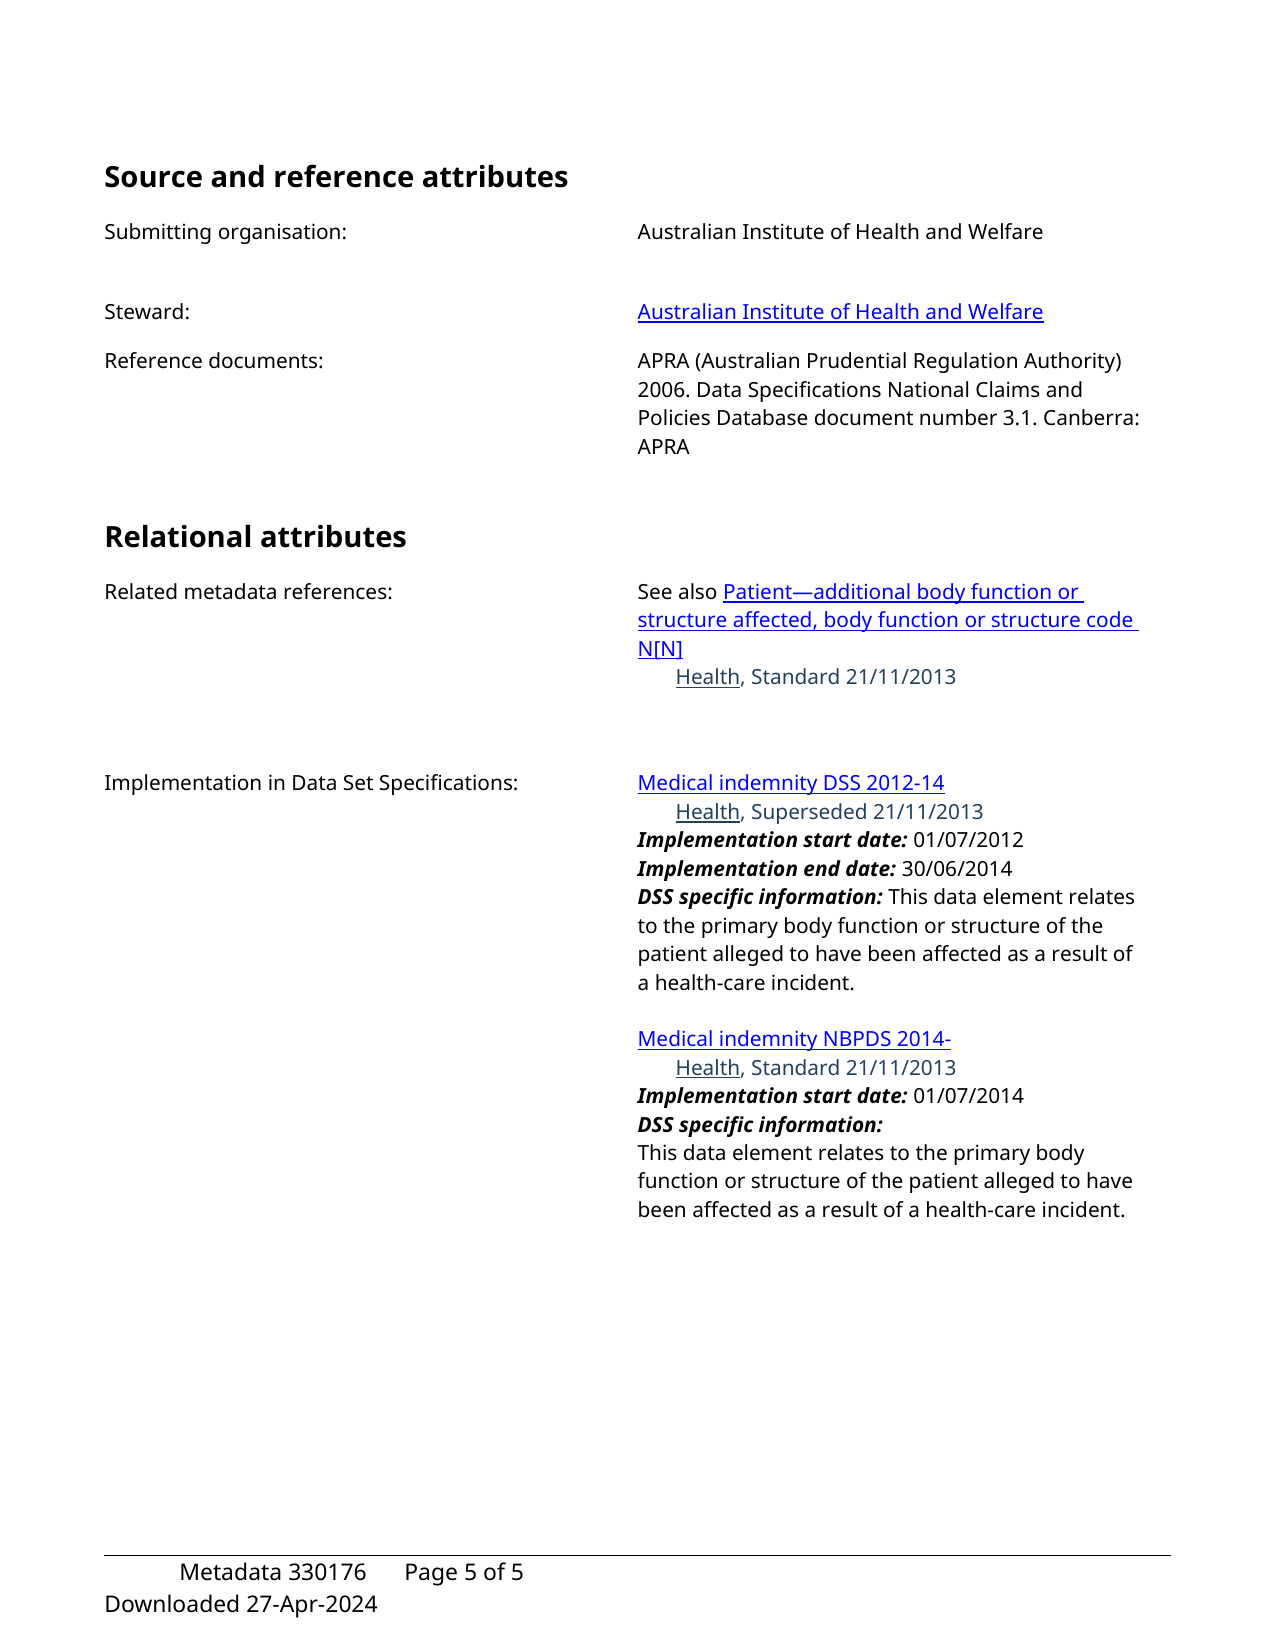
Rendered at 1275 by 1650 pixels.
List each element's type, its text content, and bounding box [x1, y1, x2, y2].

table_cell Steward: [93, 287, 626, 336]
table_cell Source and reference attributes [93, 110, 1159, 206]
table_cell Medical indemnity DSS 2012-14 Health, Superseded 21/11/2013 Implementation start date: 01/07/2012 Implementation end date: 30/06/2014 DSS specific information: This data element relates to the primary body function or structure of the patient alleged to have been affected as a result of a health-care incident. Medical indemnity NBPDS 2014- Health, Standard 21/11/2013 Implementation start date: 01/07/2014 DSS specific information: This data element relates to the primary body function or structure of the patient alleged to have been affected as a result of a health-care incident. [626, 758, 1159, 1319]
table_cell See also Patient—additional body function or structure affected, body function or structure code N[N] Health, Standard 21/11/2013 [626, 567, 1159, 758]
table_cell Australian Institute of Health and Welfare [626, 206, 1159, 287]
table_cell Implementation in Data Set Specifications: [93, 758, 626, 1319]
table_cell Submitting organisation: [93, 206, 626, 287]
table_cell Relational attributes [93, 471, 1159, 567]
table_cell Australian Institute of Health and Welfare [626, 287, 1159, 336]
table_cell Related metadata references: [93, 567, 626, 758]
table_cell Reference documents: [93, 336, 626, 471]
table_cell APRA (Australian Prudential Regulation Authority) 2006. Data Specifications National Claims and Policies Database document number 3.1. Canberra: APRA [626, 336, 1159, 471]
